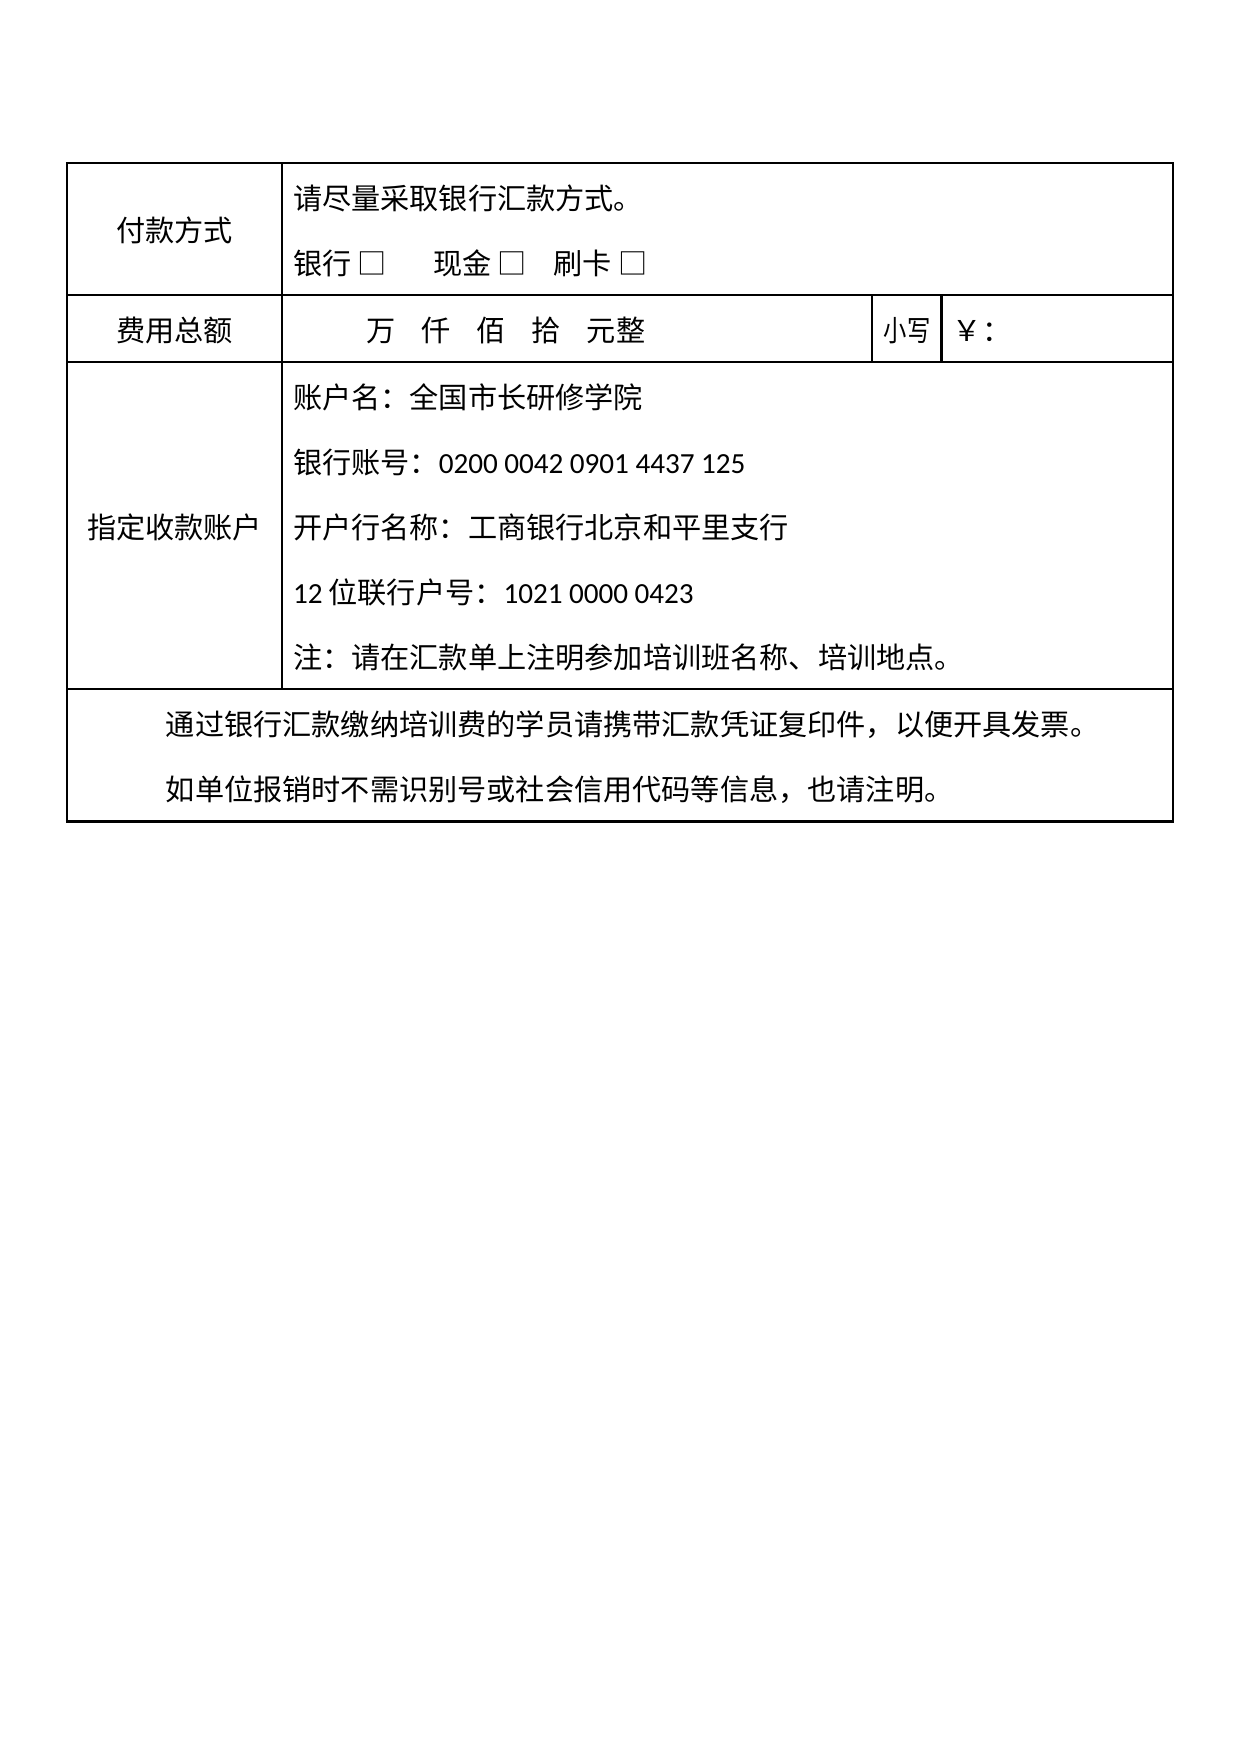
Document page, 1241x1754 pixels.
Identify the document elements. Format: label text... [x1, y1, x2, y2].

table_cell 万 仟 佰 拾 元整 [283, 296, 871, 361]
table_cell 付款方式 [68, 164, 281, 294]
table_cell 通过银行汇款缴纳培训费的学员请携带汇款凭证复印件，以便开具发票。 如单位报销时不需识别号或社会信用代码等信息，也请注明。 [68, 690, 1172, 820]
table_cell 费用总额 [68, 296, 281, 361]
table_cell 请尽量采取银行汇款方式。 银行 □ 现金 □ 刷卡 □ [283, 164, 1172, 294]
table_cell ￥： [943, 296, 1172, 361]
table_cell 指定收款账户 [68, 363, 281, 688]
table_cell 账户名：全国市长研修学院 银行账号：0200 0042 0901 4437 125 开户行名称：工商银行北京和平里支行 12位联行户号：1021 0000 0423 注：请在汇款单上注明参加培训班名称、培训地点。 [283, 363, 1172, 688]
table_cell 小写 [873, 296, 940, 361]
